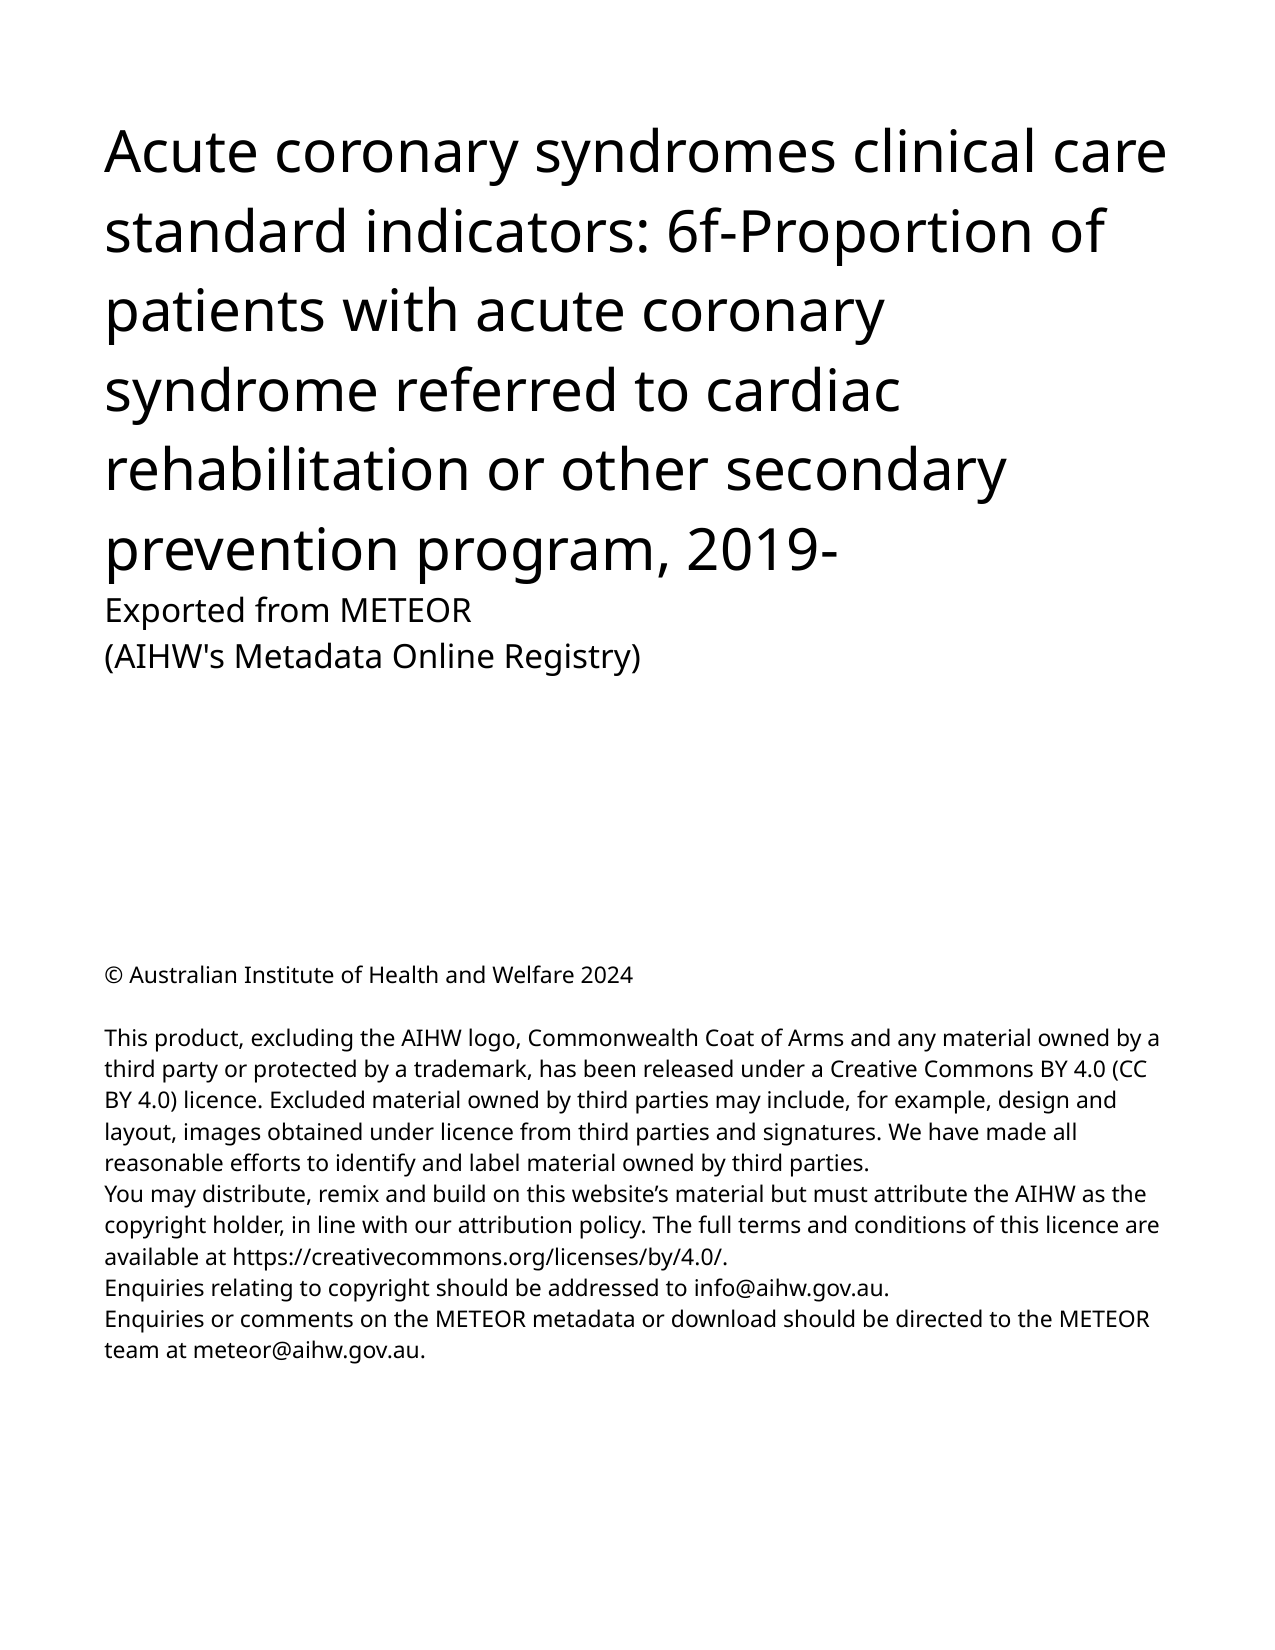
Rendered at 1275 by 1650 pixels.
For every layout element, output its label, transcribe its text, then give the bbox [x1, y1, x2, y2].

subtitle Exported from METEOR [104, 587, 1171, 633]
text This product, excluding the AIHW logo, Commonwealth Coat of Arms and any material owned by a third party or protected by a trademark, has been released under a Creative Commons BY 4.0 (CC BY 4.0) licence. Excluded material owned by third parties may include, for example, design and layout, images obtained under licence from third parties and signatures. We have made all reasonable efforts to identify and label material owned by third parties. [104, 1022, 1171, 1178]
text You may distribute, remix and build on this website’s material but must attribute the AIHW as the copyright holder, in line with our attribution policy. The full terms and conditions of this licence are available at https://creativecommons.org/licenses/by/4.0/. [104, 1178, 1171, 1272]
subtitle (AIHW's Metadata Online Registry) [104, 633, 1171, 678]
text © Australian Institute of Health and Welfare 2024 [104, 959, 1171, 991]
text Enquiries or comments on the METEOR metadata or download should be directed to the METEOR team at meteor@aihw.gov.au. [104, 1303, 1171, 1366]
text Enquiries relating to copyright should be addressed to info@aihw.gov.au. [104, 1272, 1171, 1303]
title Acute coronary syndromes clinical care standard indicators: 6f-Proportion of patients with acute coronary syndrome referred to cardiac rehabilitation or other secondary prevention program, 2019- [104, 110, 1171, 587]
